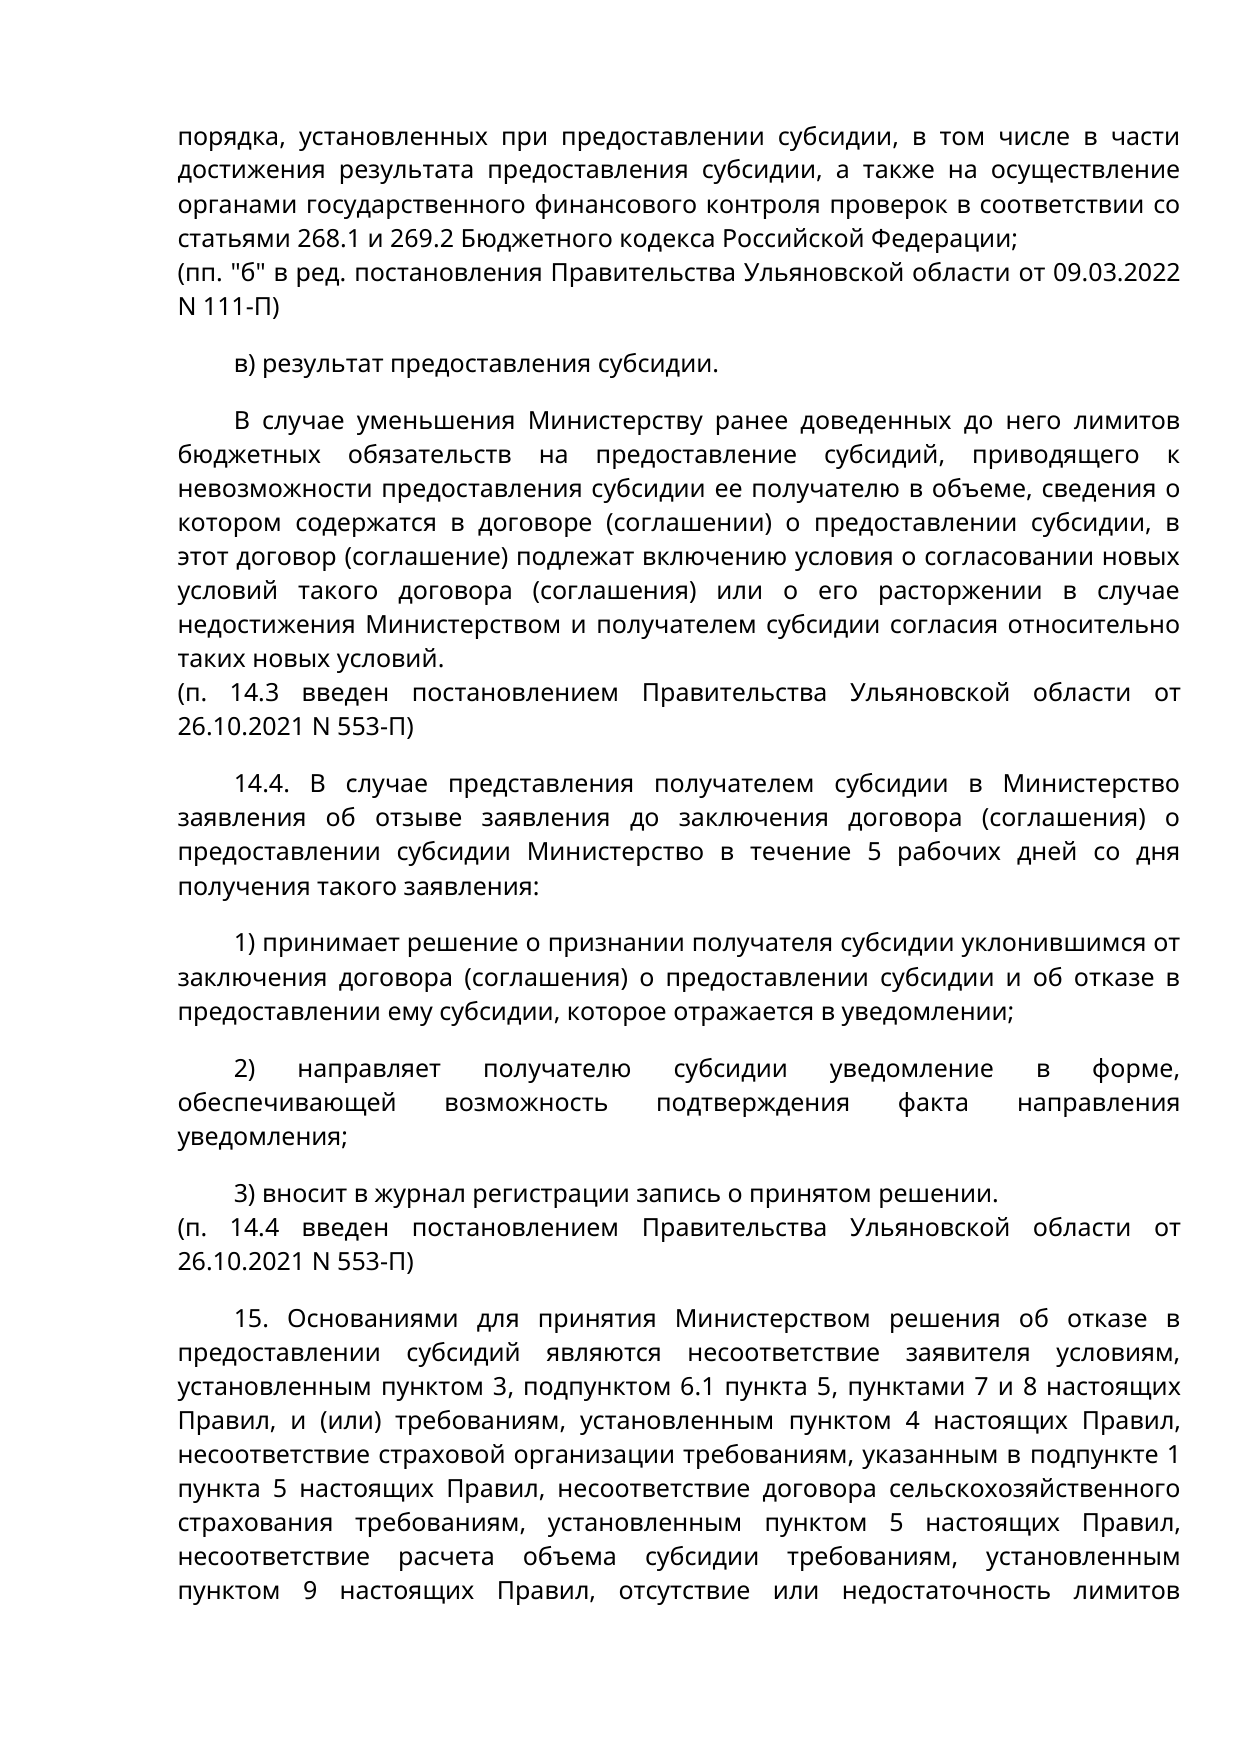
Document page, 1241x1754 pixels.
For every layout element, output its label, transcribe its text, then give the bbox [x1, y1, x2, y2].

text В случае уменьшения Министерству ранее доведенных до него лимитов бюджетных обязательств на предоставление субсидий, приводящего к невозможности предоставления субсидии ее получателю в объеме, сведения о котором содержатся в договоре (соглашении) о предоставлении субсидии, в этот договор (соглашение) подлежат включению условия о согласовании новых условий такого договора (соглашения) или о его расторжении в случае недостижения Министерством и получателем субсидии согласия относительно таких новых условий. [177, 402, 1181, 675]
text (п. 14.3 введен постановлением Правительства Ульяновской области от 26.10.2021 N 553-П) [177, 675, 1181, 743]
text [177, 118, 1181, 254]
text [177, 1300, 1181, 1607]
text 2) направляет получателю субсидии уведомление в форме, обеспечивающей возможность подтверждения факта направления уведомления; [177, 1050, 1181, 1152]
text 3) вносит в журнал регистрации запись о принятом решении. [177, 1175, 1181, 1209]
text в) результат предоставления субсидии. [177, 345, 1181, 379]
text (пп. "б" в ред. постановления Правительства Ульяновской области от 09.03.2022 N 111-П) [177, 254, 1181, 322]
text 14.4. В случае представления получателем субсидии в Министерство заявления об отзыве заявления до заключения договора (соглашения) о предоставлении субсидии Министерство в течение 5 рабочих дней со дня получения такого заявления: [177, 766, 1181, 902]
text 1) принимает решение о признании получателя субсидии уклонившимся от заключения договора (соглашения) о предоставлении субсидии и об отказе в предоставлении ему субсидии, которое отражается в уведомлении; [177, 925, 1181, 1027]
text (п. 14.4 введен постановлением Правительства Ульяновской области от 26.10.2021 N 553-П) [177, 1209, 1181, 1277]
